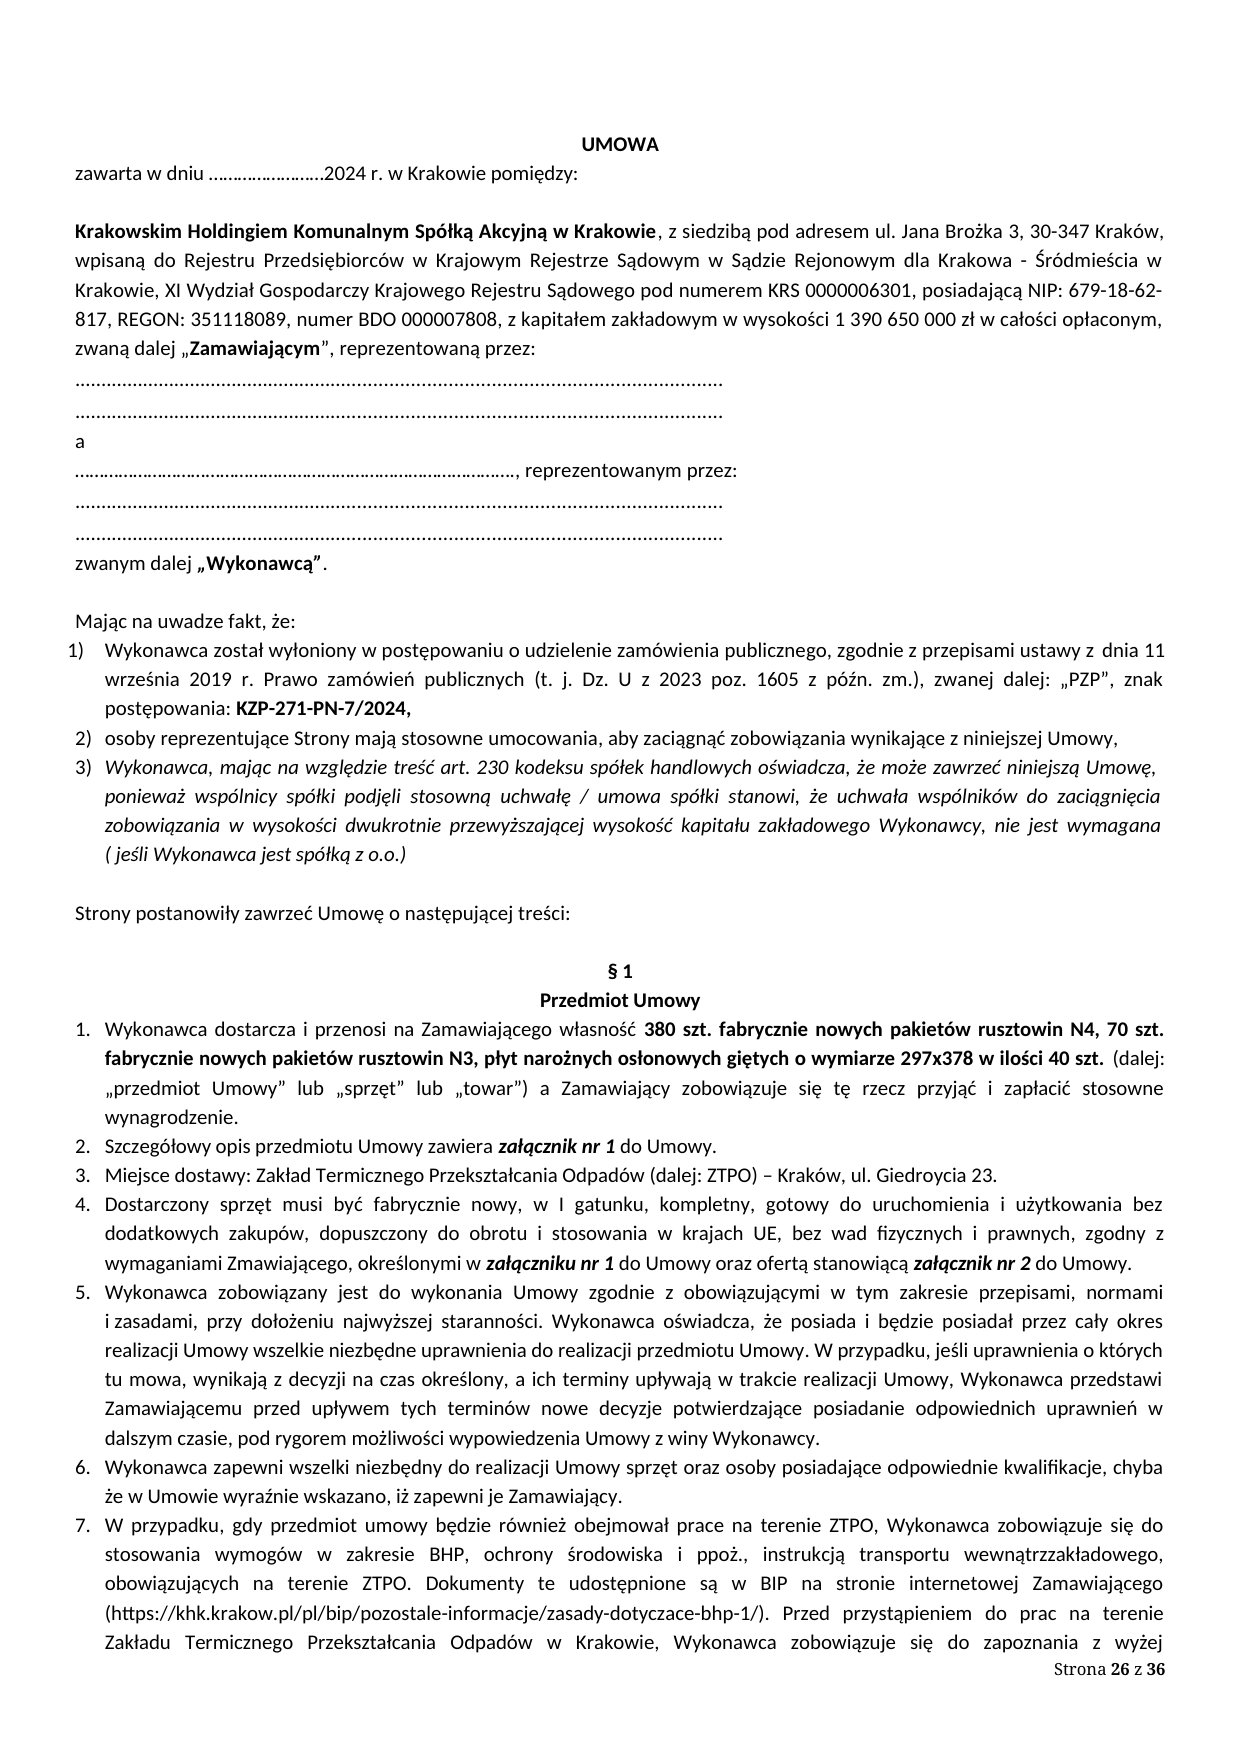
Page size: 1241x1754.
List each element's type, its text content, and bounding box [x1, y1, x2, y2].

text zwanym dalej „Wykonawcą”. [75, 550, 1165, 575]
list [75, 1512, 1165, 1654]
list Wykonawca został wyłoniony w postępowaniu o udzielenie zamówienia publicznego, zgodnie z przepisami ustawy z dnia 11 września 2019 r. Prawo zamówień publicznych (t. j. Dz. U z 2023 poz. 1605 z późn. zm.), zwanej dalej: „PZP”, znak postępowania: KZP-271-PN-7/2024, [67, 637, 1165, 721]
text zawarta w dniu ……………………2024 r. w Krakowie pomiędzy: [75, 160, 1165, 186]
list osoby reprezentujące Strony mają stosowne umocowania, aby zaciągnąć zobowiązania wynikające z niniejszej Umowy, [75, 725, 1165, 750]
text ………………………………………………………………………………., reprezentowanym przez: [75, 457, 1165, 482]
list Miejsce dostawy: Zakład Termicznego Przekształcania Odpadów (dalej: ZTPO) – Kraków, ul. Giedroycia 23. [75, 1162, 1165, 1188]
text Strony postanowiły zawrzeć Umowę o następującej treści: [75, 900, 1165, 925]
text Przedmiot Umowy [75, 987, 1165, 1013]
list Wykonawca zapewni wszelki niezbędny do realizacji Umowy sprzęt oraz osoby posiadające odpowiednie kwalifikacje, chyba że w Umowie wyraźnie wskazano, iż zapewni je Zamawiający. [75, 1454, 1165, 1508]
text § 1 [75, 958, 1165, 983]
list Wykonawca zobowiązany jest do wykonania Umowy zgodnie z obowiązującymi w tym zakresie przepisami, normami i zasadami, przy dołożeniu najwyższej staranności. Wykonawca oświadcza, że posiada i będzie posiadał przez cały okres realizacji Umowy wszelkie niezbędne uprawnienia do realizacji przedmiotu Umowy. W przypadku, jeśli uprawnienia o których tu mowa, wynikają z decyzji na czas określony, a ich terminy upływają w trakcie realizacji Umowy, Wykonawca przedstawi Zamawiającemu przed upływem tych terminów nowe decyzje potwierdzające posiadanie odpowiednich uprawnień w dalszym czasie, pod rygorem możliwości wypowiedzenia Umowy z winy Wykonawcy. [75, 1279, 1165, 1450]
text a [75, 428, 1165, 453]
list Dostarczony sprzęt musi być fabrycznie nowy, w I gatunku, kompletny, gotowy do uruchomienia i użytkowania bez dodatkowych zakupów, dopuszczony do obrotu i stosowania w krajach UE, bez wad fizycznych i prawnych, zgodny z wymaganiami Zmawiającego, określonymi w załączniku nr 1 do Umowy oraz ofertą stanowiącą załącznik nr 2 do Umowy. [75, 1191, 1165, 1275]
text Krakowskim Holdingiem Komunalnym Spółką Akcyjną w Krakowie, z siedzibą pod adresem ul. Jana Brożka 3, 30-347 Kraków, wpisaną do Rejestru Przedsiębiorców w Krajowym Rejestrze Sądowym w Sądzie Rejonowym dla Krakowa - Śródmieścia w Krakowie, XI Wydział Gospodarczy Krajowego Rejestru Sądowego pod numerem KRS 0000006301, posiadającą NIP: 679-18-62-817, REGON: 351118089, numer BDO 000007808, z kapitałem zakładowym w wysokości 1 390 650 000 zł w całości opłaconym, zwaną dalej „Zamawiającym”, reprezentowaną przez: [75, 218, 1165, 361]
text UMOWA [75, 131, 1165, 156]
list Wykonawca, mając na względzie treść art. 230 kodeksu spółek handlowych oświadcza, że może zawrzeć niniejszą Umowę, ponieważ wspólnicy spółki podjęli stosowną uchwałę / umowa spółki stanowi, że uchwała wspólników do zaciągnięcia zobowiązania w wysokości dwukrotnie przewyższającej wysokość kapitału zakładowego Wykonawcy, nie jest wymagana ( jeśli Wykonawca jest spółką z o.o.) [75, 754, 1165, 867]
text Mając na uwadze fakt, że: [75, 608, 1165, 633]
list Szczegółowy opis przedmiotu Umowy zawiera załącznik nr 1 do Umowy. [75, 1133, 1165, 1158]
list Wykonawca dostarcza i przenosi na Zamawiającego własność 380 szt. fabrycznie nowych pakietów rusztowin N4, 70 szt. fabrycznie nowych pakietów rusztowin N3, płyt narożnych osłonowych giętych o wymiarze 297x378 w ilości 40 szt. (dalej: „przedmiot Umowy” lub „sprzęt” lub „towar”) a Zamawiający zobowiązuje się tę rzecz przyjąć i zapłacić stosowne wynagrodzenie. [75, 1016, 1165, 1129]
